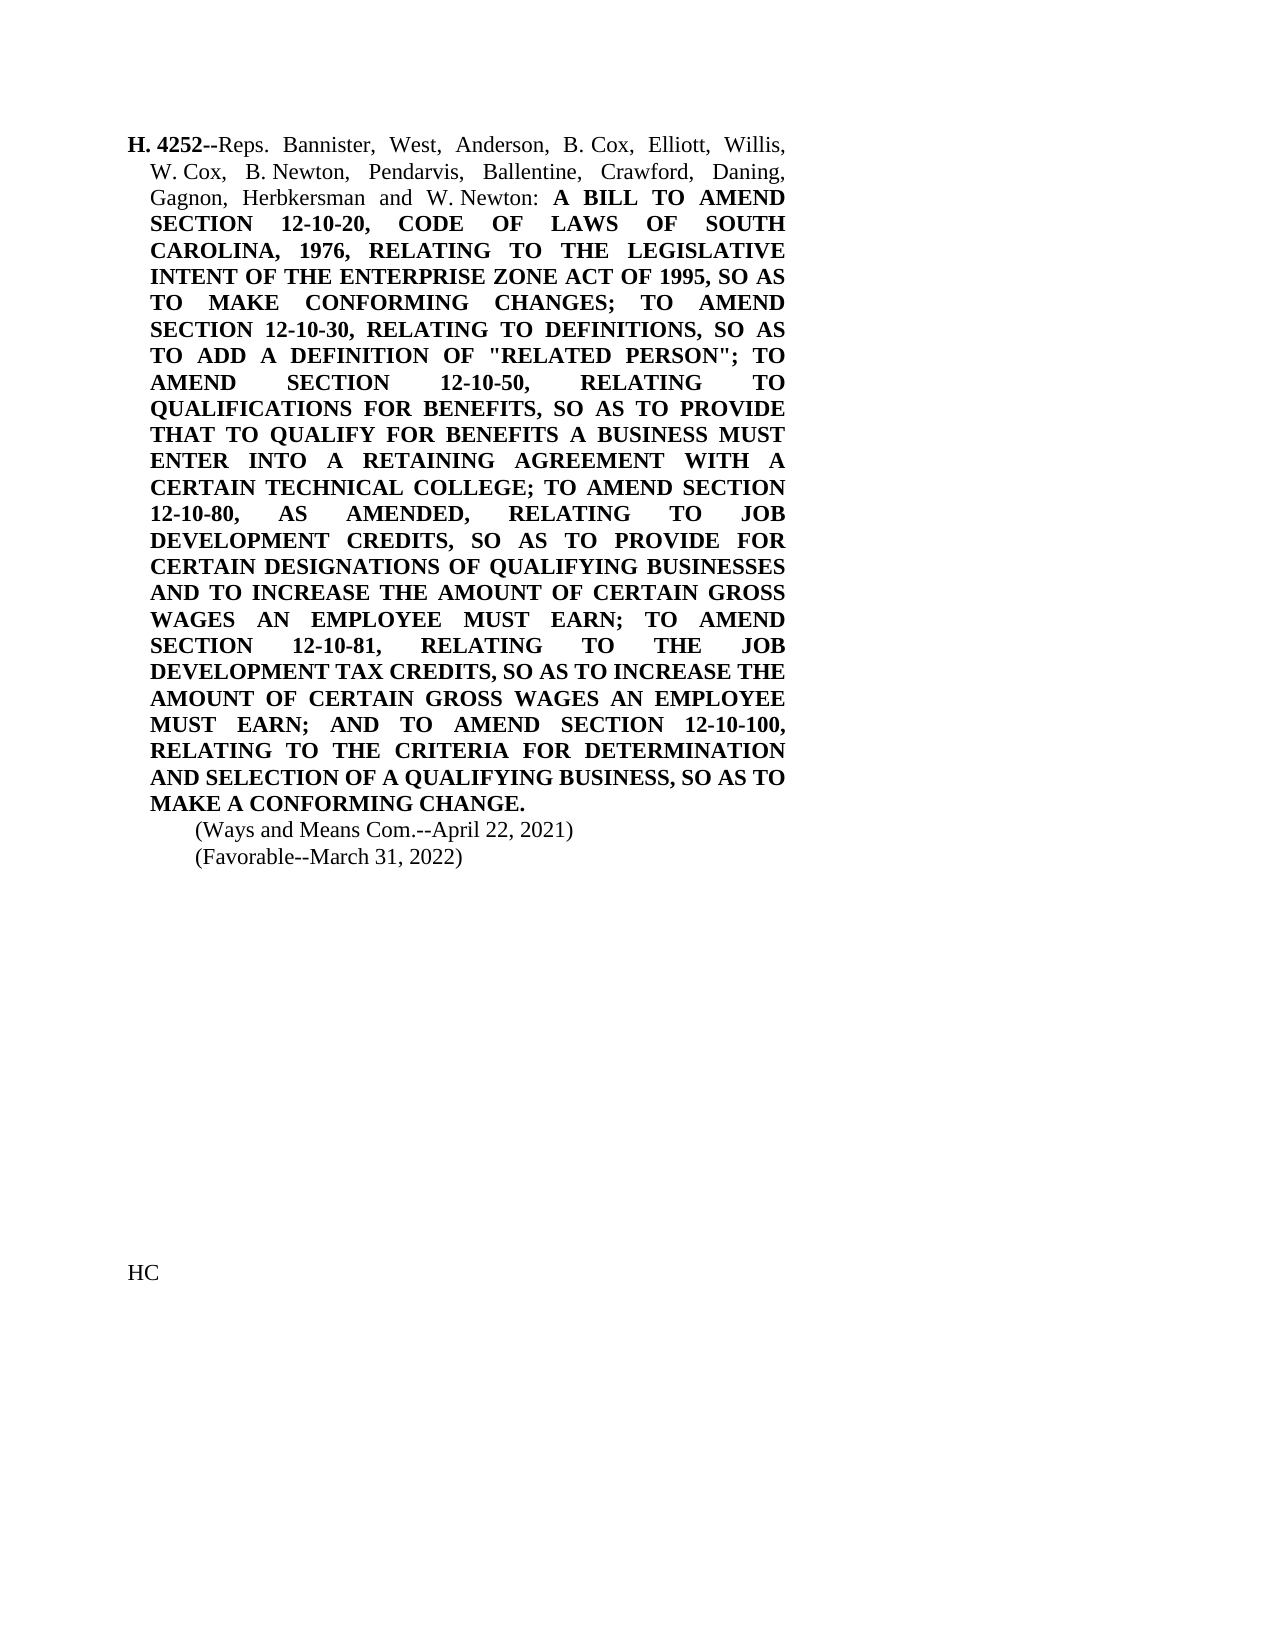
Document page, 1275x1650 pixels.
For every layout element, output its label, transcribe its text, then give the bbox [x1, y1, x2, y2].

text (Ways and Means Com.--April 22, 2021) [195, 817, 786, 843]
text (Favorable--March 31, 2022) [195, 843, 786, 869]
text H. 4252--Reps. Bannister, West, Anderson, B. Cox, Elliott, Willis, W. Cox, B. Newton, Pendarvis, Ballentine, Crawford, Daning, Gagnon, Herbkersman and W. Newton: A BILL TO AMEND SECTION 12-10-20, CODE OF LAWS OF SOUTH CAROLINA, 1976, RELATING TO THE LEGISLATIVE INTENT OF THE ENTERPRISE ZONE ACT OF 1995, SO AS TO MAKE CONFORMING CHANGES; TO AMEND SECTION 12-10-30, RELATING TO DEFINITIONS, SO AS TO ADD A DEFINITION OF "RELATED PERSON"; TO AMEND SECTION 12-10-50, RELATING TO QUALIFICATIONS FOR BENEFITS, SO AS TO PROVIDE THAT TO QUALIFY FOR BENEFITS A BUSINESS MUST ENTER INTO A RETAINING AGREEMENT WITH A CERTAIN TECHNICAL COLLEGE; TO AMEND SECTION 12-10-80, AS AMENDED, RELATING TO JOB DEVELOPMENT CREDITS, SO AS TO PROVIDE FOR CERTAIN DESIGNATIONS OF QUALIFYING BUSINESSES AND TO INCREASE THE AMOUNT OF CERTAIN GROSS WAGES AN EMPLOYEE MUST EARN; TO AMEND SECTION 12-10-81, RELATING TO THE JOB DEVELOPMENT TAX CREDITS, SO AS TO INCREASE THE AMOUNT OF CERTAIN GROSS WAGES AN EMPLOYEE MUST EARN; AND TO AMEND SECTION 12-10-100, RELATING TO THE CRITERIA FOR DETERMINATION AND SELECTION OF A QUALIFYING BUSINESS, SO AS TO MAKE A CONFORMING CHANGE. [127, 131, 786, 817]
